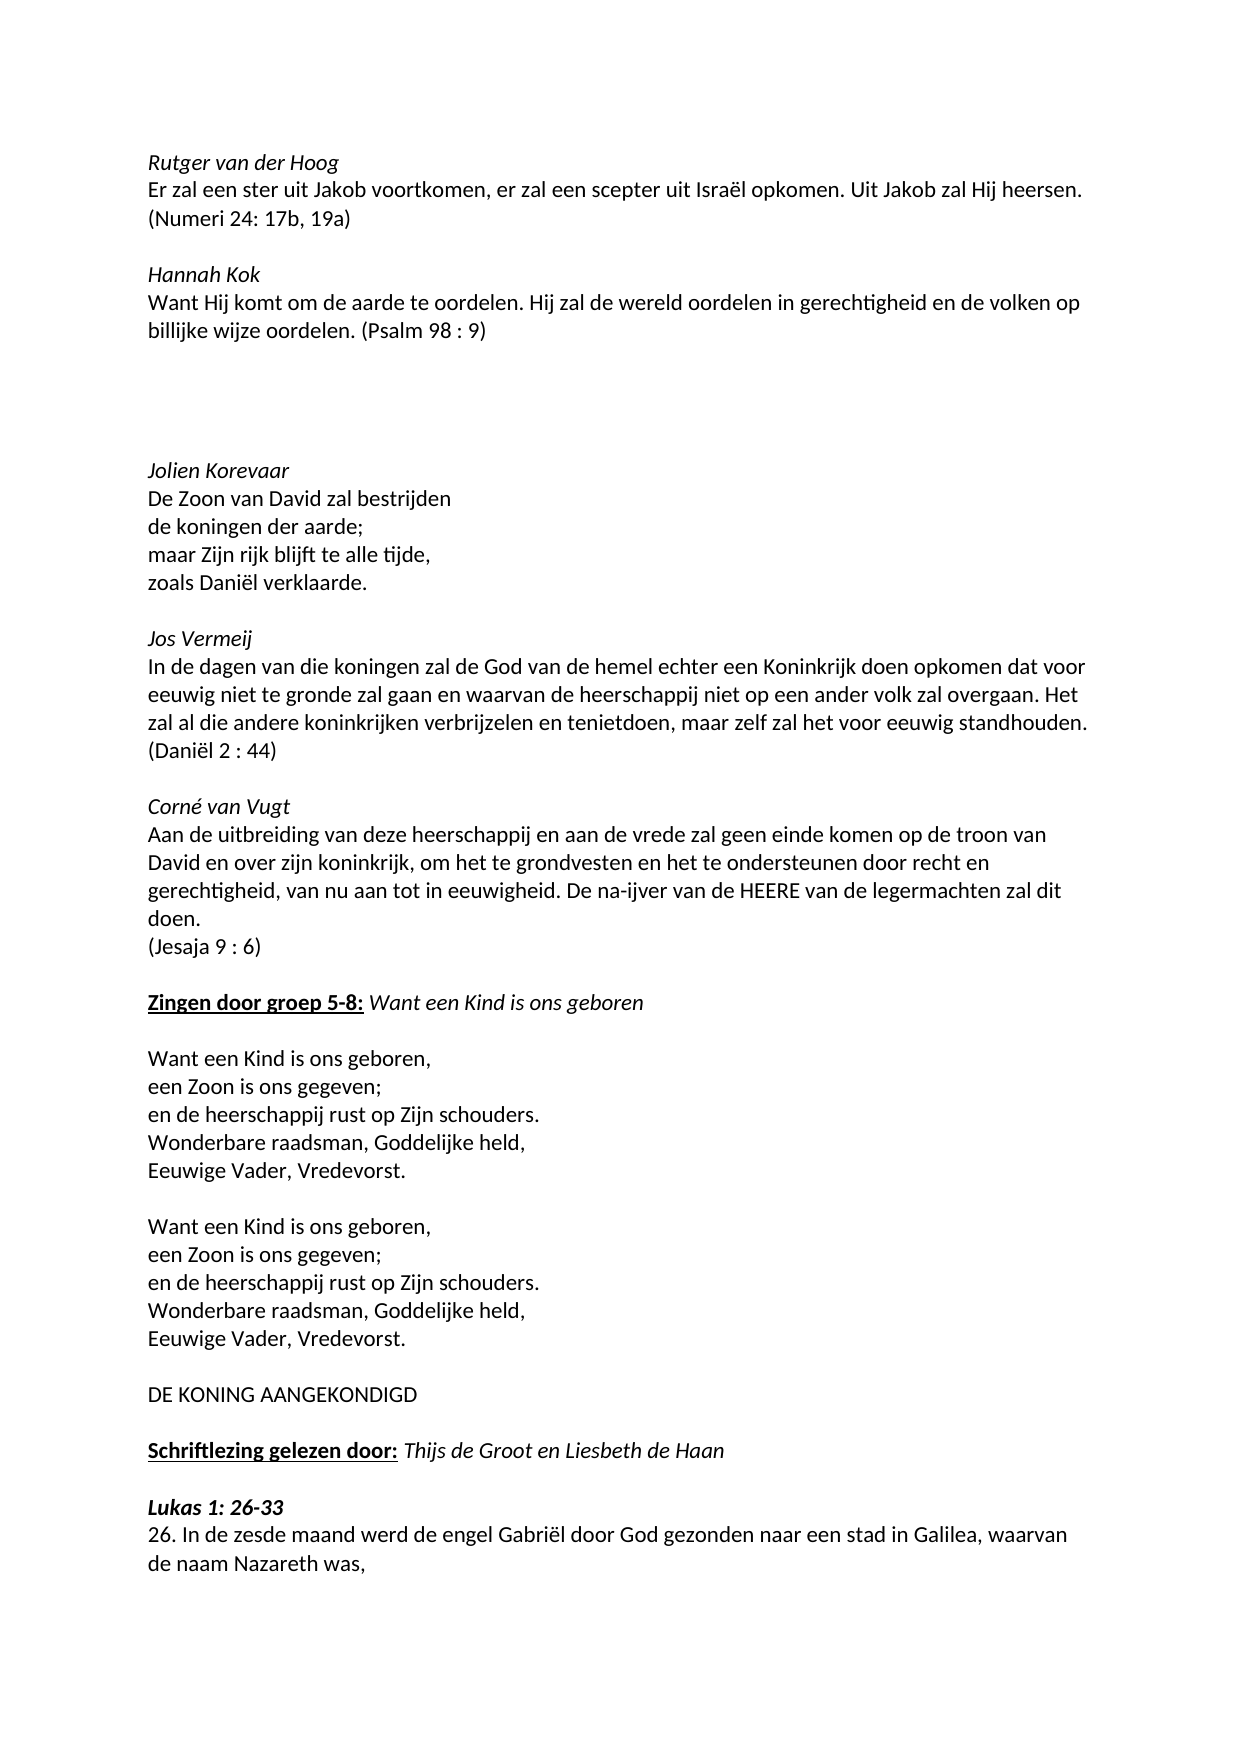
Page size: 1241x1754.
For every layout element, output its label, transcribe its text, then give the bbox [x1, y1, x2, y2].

text de koningen der aarde; [148, 512, 1093, 540]
text en de heerschappij rust op Zijn schouders. [148, 1100, 1093, 1128]
text Jolien Korevaar [148, 456, 1093, 484]
text DE KONING AANGEKONDIGD [148, 1381, 1093, 1408]
text en de heerschappij rust op Zijn schouders. [148, 1268, 1093, 1296]
text zoals Daniël verklaarde. [148, 568, 1093, 596]
text Corné van Vugt [148, 792, 1093, 820]
text Lukas 1: 26-33 [148, 1493, 1093, 1521]
text Jos Vermeij [148, 624, 1093, 652]
text Hannah Kok [148, 260, 1093, 288]
text In de dagen van die koningen zal de God van de hemel echter een Koninkrijk doen opkomen dat voor eeuwig niet te gronde zal gaan en waarvan de heerschappij niet op een ander volk zal overgaan. Het zal al die andere koninkrijken verbrijzelen en tenietdoen, maar zelf zal het voor eeuwig standhouden. (Daniël 2 : 44) [148, 652, 1093, 764]
text maar Zijn rijk blijft te alle tijde, [148, 540, 1093, 568]
text Want een Kind is ons geboren, [148, 1212, 1093, 1240]
text Rutger van der Hoog [148, 148, 1093, 176]
text 26. In de zesde maand werd de engel Gabriël door God gezonden naar een stad in Galilea, waarvan de naam Nazareth was, [148, 1521, 1093, 1577]
text Schriftlezing gelezen door: Thijs de Groot en Liesbeth de Haan [148, 1437, 1093, 1464]
text (Jesaja 9 : 6) [148, 932, 1093, 960]
text Zingen door groep 5-8: Want een Kind is ons geboren [148, 988, 1093, 1016]
text een Zoon is ons gegeven; [148, 1240, 1093, 1268]
text Aan de uitbreiding van deze heerschappij en aan de vrede zal geen einde komen op de troon van David en over zijn koninkrijk, om het te grondvesten en het te ondersteunen door recht en gerechtigheid, van nu aan tot in eeuwigheid. De na-ijver van de HEERE van de legermachten zal dit doen. [148, 820, 1093, 932]
text een Zoon is ons gegeven; [148, 1072, 1093, 1100]
text Er zal een ster uit Jakob voortkomen, er zal een scepter uit Israël opkomen. Uit Jakob zal Hij heersen. [148, 176, 1093, 204]
text (Numeri 24: 17b, 19a) [148, 204, 1093, 232]
text De Zoon van David zal bestrijden [148, 484, 1093, 512]
text Wonderbare raadsman, Goddelijke held, [148, 1296, 1093, 1324]
text Eeuwige Vader, Vredevorst. [148, 1324, 1093, 1352]
text Wonderbare raadsman, Goddelijke held, [148, 1128, 1093, 1156]
text Want Hij komt om de aarde te oordelen. Hij zal de wereld oordelen in gerechtigheid en de volken op billijke wijze oordelen. (Psalm 98 : 9) [148, 288, 1093, 344]
text Want een Kind is ons geboren, [148, 1044, 1093, 1072]
text Eeuwige Vader, Vredevorst. [148, 1156, 1093, 1184]
